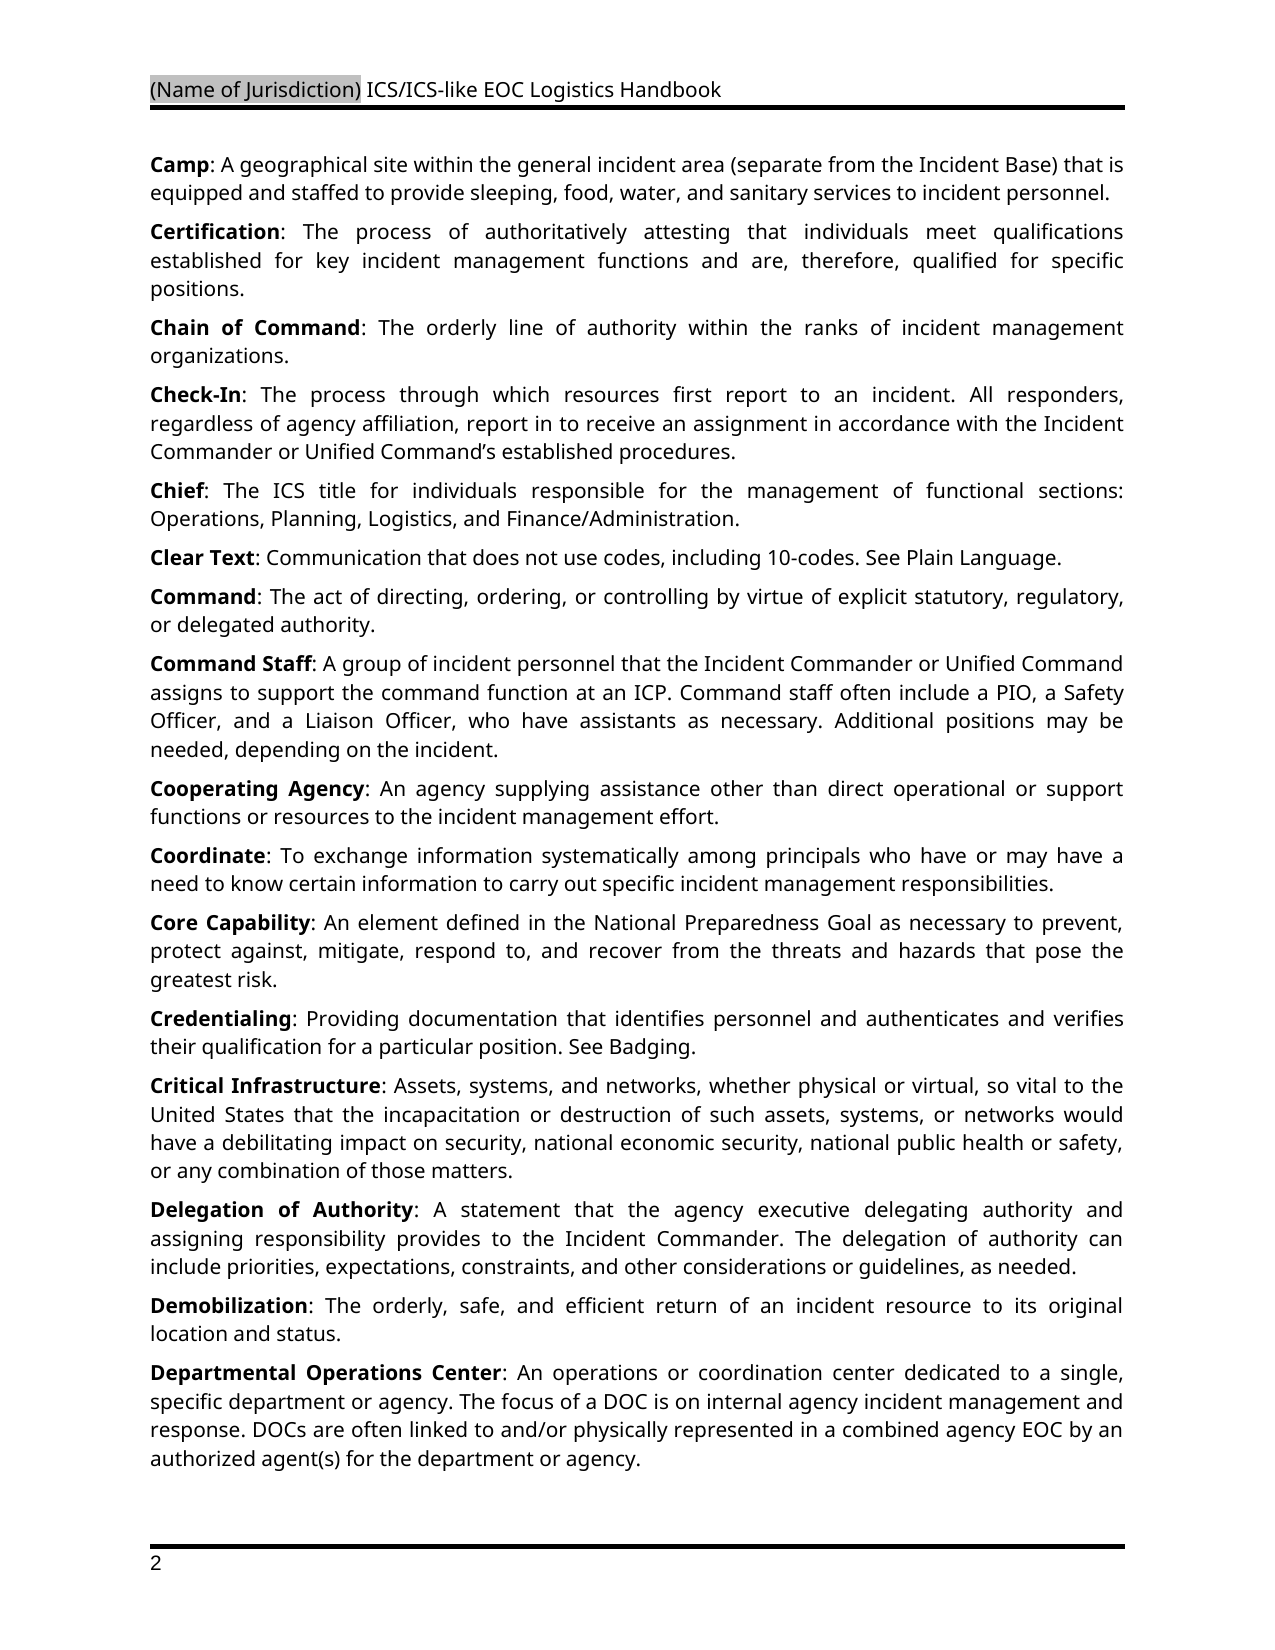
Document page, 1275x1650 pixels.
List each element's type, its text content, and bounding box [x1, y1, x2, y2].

text Core Capability: An element defined in the National Preparedness Goal as necessary to prevent, protect against, mitigate, respond to, and recover from the threats and hazards that pose the greatest risk. [150, 908, 1125, 993]
text Demobilization: The orderly, safe, and efficient return of an incident resource to its original location and status. [150, 1291, 1125, 1348]
text Clear Text: Communication that does not use codes, including 10-codes. See Plain Language. [150, 543, 1125, 572]
text Credentialing: Providing documentation that identifies personnel and authenticates and verifies their qualification for a particular position. See Badging. [150, 1004, 1125, 1061]
text Camp: A geographical site within the general incident area (separate from the Incident Base) that is equipped and staffed to provide sleeping, food, water, and sanitary services to incident personnel. [150, 150, 1125, 207]
text Departmental Operations Center: An operations or coordination center dedicated to a single, specific department or agency. The focus of a DOC is on internal agency incident management and response. DOCs are often linked to and/or physically represented in a combined agency EOC by an authorized agent(s) for the department or agency. [150, 1358, 1125, 1472]
text Critical Infrastructure: Assets, systems, and networks, whether physical or virtual, so vital to the United States that the incapacitation or destruction of such assets, systems, or networks would have a debilitating impact on security, national economic security, national public health or safety, or any combination of those matters. [150, 1071, 1125, 1185]
text Coordinate: To exchange information systematically among principals who have or may have a need to know certain information to carry out specific incident management responsibilities. [150, 841, 1125, 898]
text Cooperating Agency: An agency supplying assistance other than direct operational or support functions or resources to the incident management effort. [150, 774, 1125, 831]
text Check-In: The process through which resources first report to an incident. All responders, regardless of agency affiliation, report in to receive an assignment in accordance with the Incident Commander or Unified Command’s established procedures. [150, 380, 1125, 466]
text Command: The act of directing, ordering, or controlling by virtue of explicit statutory, regulatory, or delegated authority. [150, 582, 1125, 639]
text Chief: The ICS title for individuals responsible for the management of functional sections: Operations, Planning, Logistics, and Finance/Administration. [150, 476, 1125, 533]
text Command Staff: A group of incident personnel that the Incident Commander or Unified Command assigns to support the command function at an ICP. Command staff often include a PIO, a Safety Officer, and a Liaison Officer, who have assistants as necessary. Additional positions may be needed, depending on the incident. [150, 649, 1125, 763]
text Certification: The process of authoritatively attesting that individuals meet qualifications established for key incident management functions and are, therefore, qualified for specific positions. [150, 217, 1125, 303]
text Chain of Command: The orderly line of authority within the ranks of incident management organizations. [150, 313, 1125, 370]
text Delegation of Authority: A statement that the agency executive delegating authority and assigning responsibility provides to the Incident Commander. The delegation of authority can include priorities, expectations, constraints, and other considerations or guidelines, as needed. [150, 1195, 1125, 1281]
